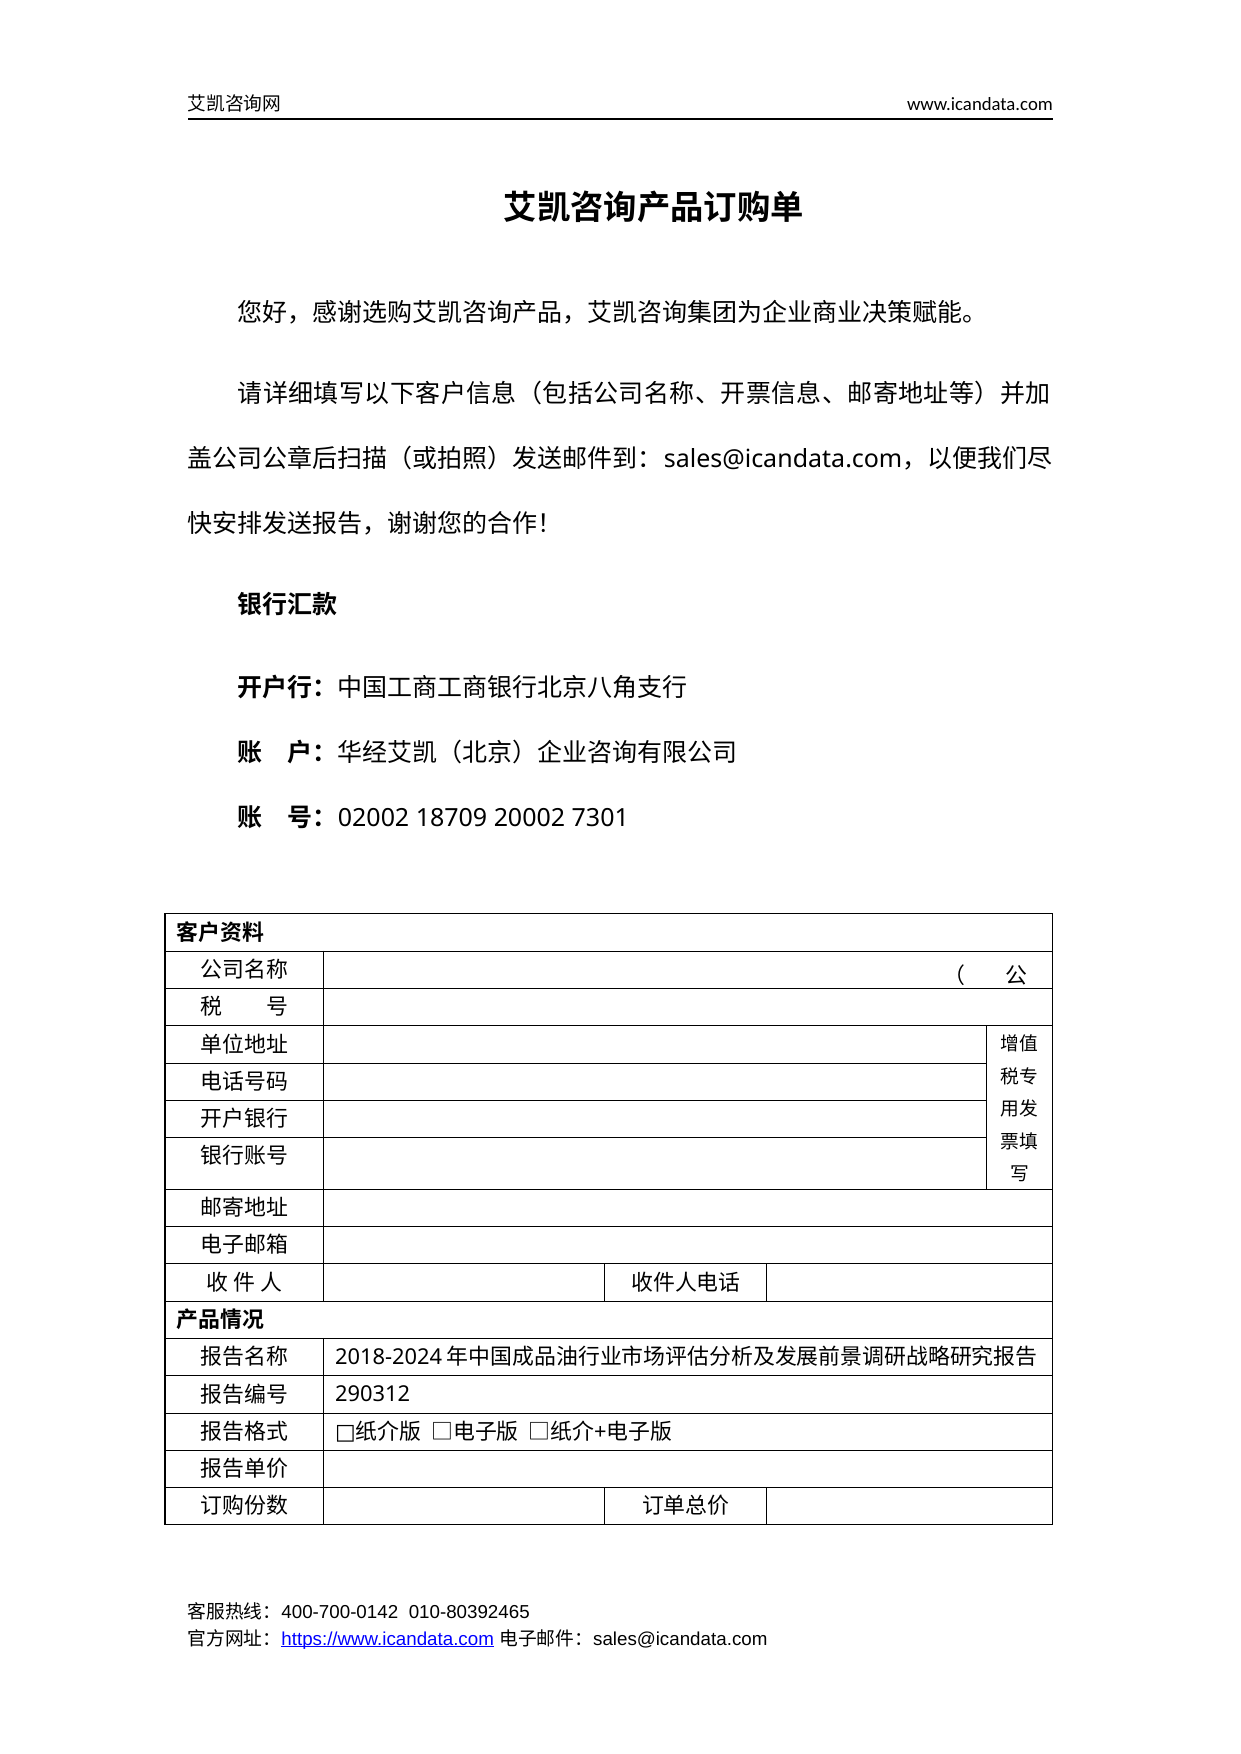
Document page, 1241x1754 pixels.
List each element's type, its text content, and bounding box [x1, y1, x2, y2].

table_cell 报告格式 [166, 1414, 323, 1450]
table_header 客户资料 [166, 914, 1052, 951]
table_cell [324, 952, 1052, 988]
table_cell 开户银行 [166, 1101, 323, 1137]
table_cell [324, 1451, 1052, 1487]
table_cell 报告单价 [166, 1451, 323, 1487]
table_cell 税 号 [166, 989, 323, 1025]
text 您好，感谢选购艾凯咨询产品，艾凯咨询集团为企业商业决策赋能。 [187, 278, 1053, 343]
table_cell 2018-2024年中国成品油行业市场评估分析及发展前景调研战略研究报告 [324, 1339, 1052, 1375]
table_cell [767, 1264, 1052, 1301]
text 开户行：中国工商工商银行北京八角支行 [187, 653, 1053, 718]
text 银行汇款 [187, 570, 1053, 635]
table_cell [767, 1488, 1052, 1524]
table_cell [324, 989, 1052, 1025]
table_cell 电话号码 [166, 1064, 323, 1100]
table_cell 单位地址 [166, 1026, 323, 1062]
table_cell 电子邮箱 [166, 1227, 323, 1263]
text 请详细填写以下客户信息（包括公司名称、开票信息、邮寄地址等）并加盖公司公章后扫描（或拍照）发送邮件到：sales@icandata.com，以便我们尽快安排发送报告，谢谢您的合作！ [187, 359, 1053, 554]
table_cell 产品情况 [166, 1302, 1052, 1338]
table_cell □纸介版 □电子版 □纸介+电子版 [324, 1414, 1052, 1450]
table_cell [324, 1488, 604, 1524]
table_cell 公司名称 [166, 952, 323, 988]
table_cell [324, 1190, 1052, 1226]
table_cell 收件人电话 [605, 1264, 766, 1301]
table_cell 银行账号 [166, 1138, 323, 1189]
table_cell [324, 1138, 986, 1189]
table_cell 收 件 人 [166, 1264, 323, 1301]
text 账 号：02002 18709 20002 7301 [187, 783, 1053, 848]
table_cell [324, 1227, 1052, 1263]
table_cell 290312 [324, 1376, 1052, 1412]
table_cell 订购份数 [166, 1488, 323, 1524]
table_cell [324, 1264, 604, 1301]
table_cell 报告编号 [166, 1376, 323, 1412]
table_cell 增值税专用发票填写 [987, 1026, 1052, 1189]
table_cell [324, 1026, 986, 1062]
text 艾凯咨询产品订购单 [187, 172, 1053, 237]
table_cell 邮寄地址 [166, 1190, 323, 1226]
table_cell 报告名称 [166, 1339, 323, 1375]
table_cell [324, 1064, 986, 1100]
table_cell [324, 1101, 986, 1137]
table_cell 订单总价 [605, 1488, 766, 1524]
text 账 户：华经艾凯（北京）企业咨询有限公司 [187, 718, 1053, 783]
